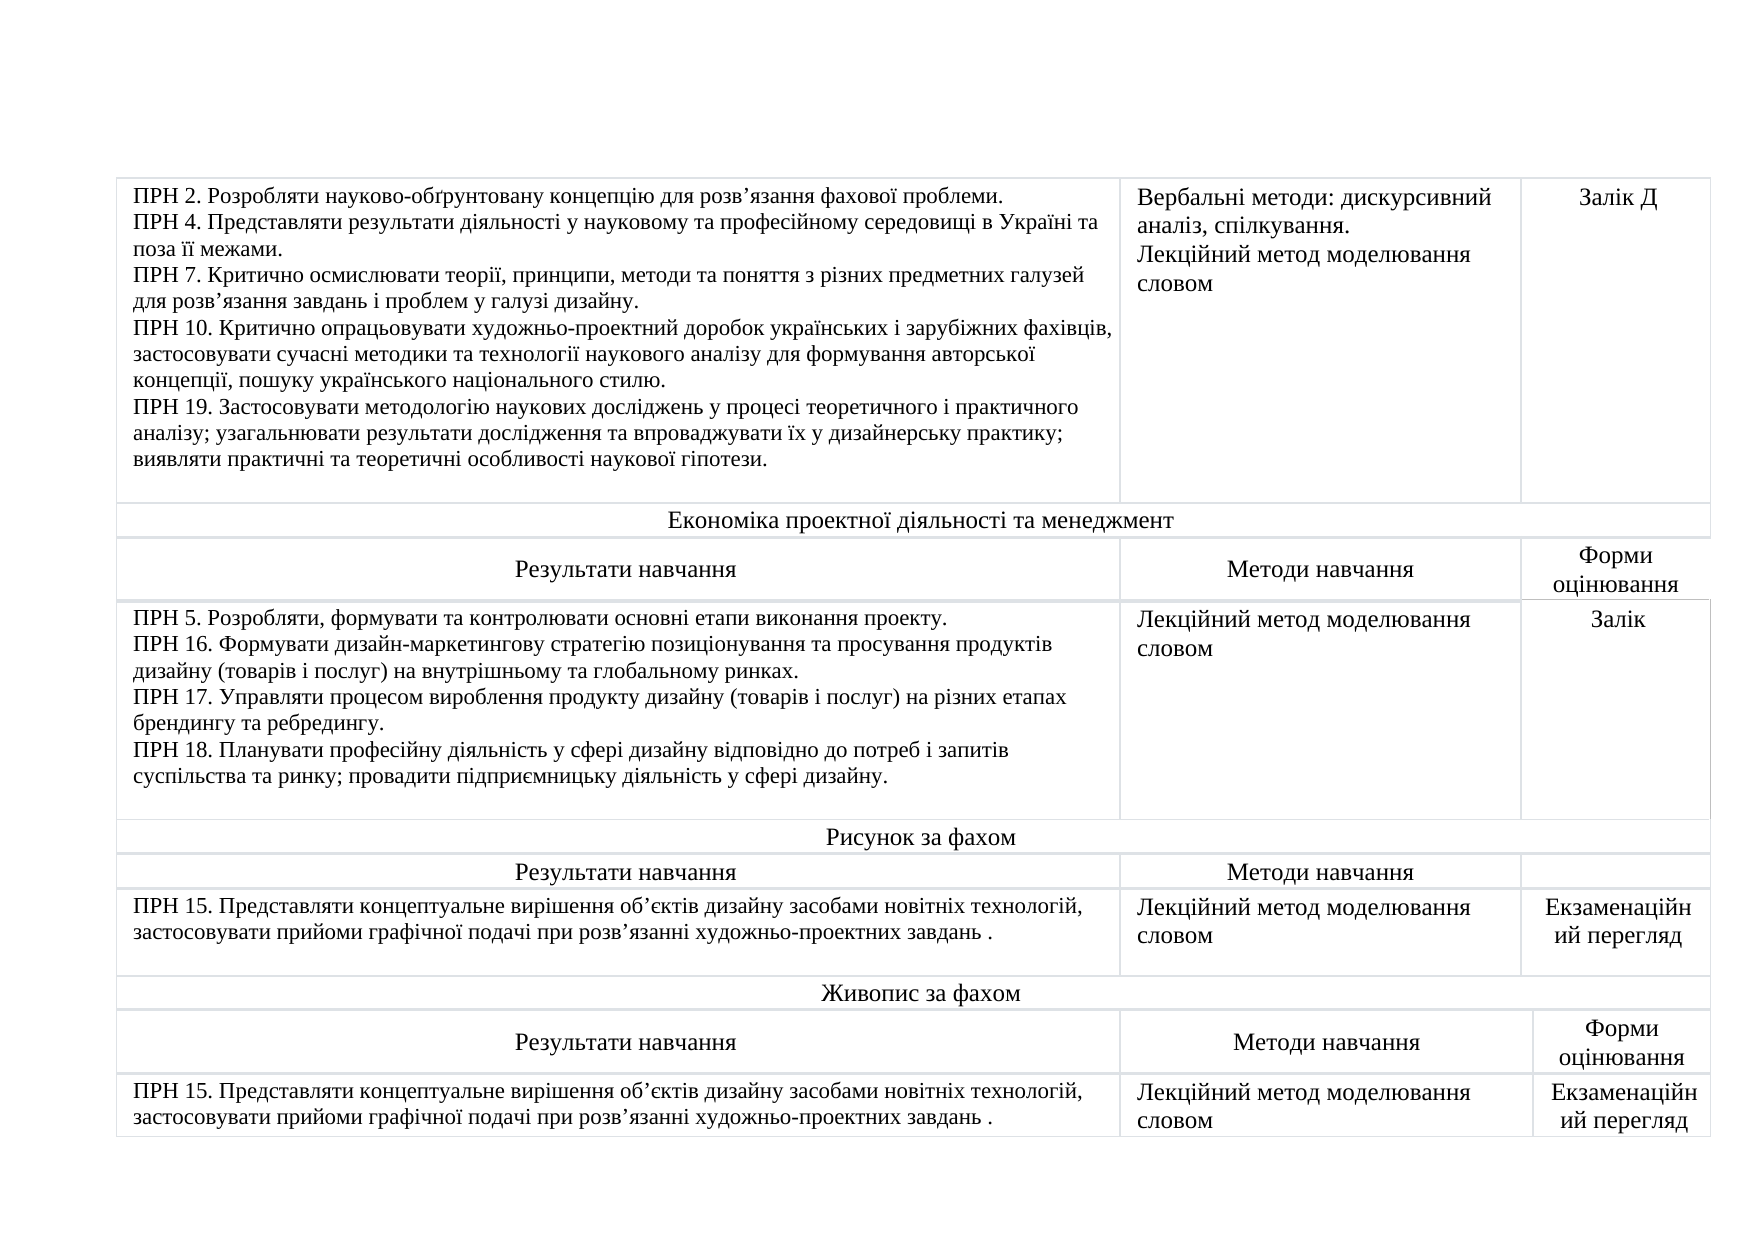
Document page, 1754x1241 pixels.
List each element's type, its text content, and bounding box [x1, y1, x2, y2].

table_cell Залік Д [1522, 179, 1710, 502]
table_cell Результати навчання [117, 1011, 1119, 1072]
table_cell Методи навчання [1121, 1011, 1532, 1072]
table_cell Методи навчання [1121, 855, 1520, 887]
table_cell Залік [1522, 599, 1710, 819]
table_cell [1121, 1075, 1532, 1136]
table_cell Методи навчання [1121, 539, 1520, 599]
table_cell Живопис за фахом [117, 977, 1710, 1008]
table_cell [1522, 855, 1710, 887]
table_cell Лекційний метод моделювання словом [1121, 603, 1520, 819]
table_cell Рисунок за фахом [117, 819, 1710, 852]
table_cell Лекційний метод моделювання словом [1121, 890, 1520, 975]
table_cell ПРН 5. Розробляти, формувати та контролювати основні етапи виконання проекту. ПРН 16. Формувати дизайн-маркетингову стратегію позиціонування та просування продуктів дизайну (товарів і послуг) на внутрішньому та глобальному ринках. ПРН 17. Управляти процесом вироблення продукту дизайну (товарів і послуг) на різних етапах брендингу та ребредингу. ПРН 18. Планувати професійну діяльність у сфері дизайну відповідно до потреб і запитів суспільства та ринку; провадити підприємницьку діяльність у сфері дизайну. [117, 603, 1119, 819]
table_cell Економіка проектної діяльності та менеджмент [117, 504, 1710, 536]
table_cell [117, 1075, 1119, 1136]
table_cell Екзаменаційний перегляд [1522, 890, 1710, 975]
table_cell Форми оцінювання [1522, 539, 1710, 599]
table_cell Форми оцінювання [1534, 1011, 1710, 1072]
table_cell Результати навчання [117, 855, 1119, 887]
table_cell Результати навчання [117, 539, 1119, 599]
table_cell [1534, 1075, 1710, 1136]
table_cell Вербальні методи: дискурсивний аналіз, спілкування. Лекційний метод моделювання словом [1121, 179, 1520, 502]
table_cell ПРН 2. Розробляти науково-обґрунтовану концепцію для розв’язання фахової проблеми. ПРН 4. Представляти результати діяльності у науковому та професійному середовищі в Україні та поза її межами. ПРН 7. Критично осмислювати теорії, принципи, методи та поняття з різних предметних галузей для розв’язання завдань і проблем у галузі дизайну. ПРН 10. Критично опрацьовувати художньо-проектний доробок українських і зарубіжних фахівців, застосовувати сучасні методики та технології наукового аналізу для формування авторської концепції, пошуку українського національного стилю. ПРН 19. Застосовувати методологію наукових досліджень у процесі теоретичного і практичного аналізу; узагальнювати результати дослідження та впроваджувати їх у дизайнерську практику; виявляти практичні та теоретичні особливості наукової гіпотези. [117, 179, 1119, 502]
